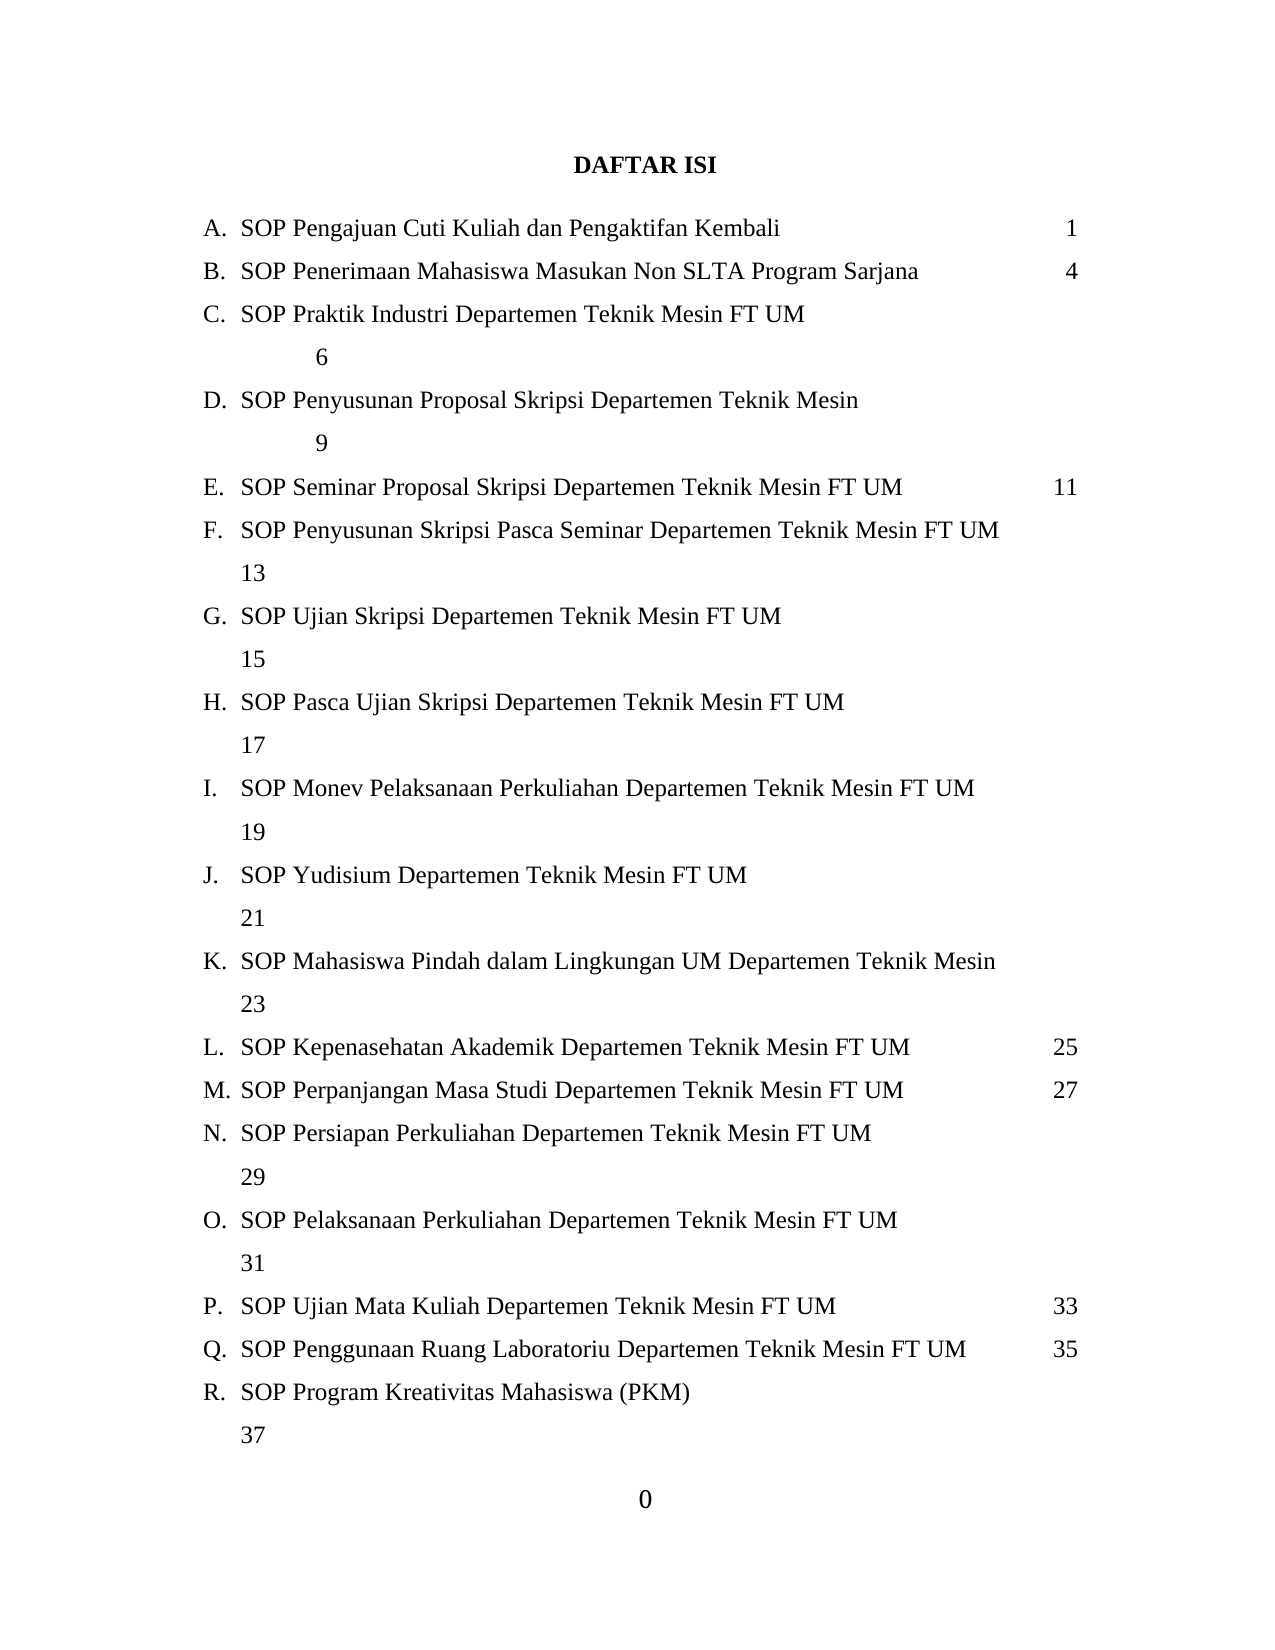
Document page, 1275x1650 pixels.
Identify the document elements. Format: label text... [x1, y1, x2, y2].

list SOP Program Kreativitas Mahasiswa (PKM) 37 [203, 1377, 1125, 1449]
list SOP Yudisium Departemen Teknik Mesin FT UM 21 [203, 860, 1125, 932]
list SOP Kepenasehatan Akademik Departemen Teknik Mesin FT UM 25 [203, 1032, 1125, 1061]
list SOP Ujian Mata Kuliah Departemen Teknik Mesin FT UM 33 [203, 1291, 1125, 1320]
list SOP Pasca Ujian Skripsi Departemen Teknik Mesin FT UM 17 [203, 687, 1125, 759]
list SOP Penyusunan Proposal Skripsi Departemen Teknik Mesin 9 [203, 385, 1125, 457]
list SOP Monev Pelaksanaan Perkuliahan Departemen Teknik Mesin FT UM 19 [203, 773, 1125, 845]
list SOP Perpanjangan Masa Studi Departemen Teknik Mesin FT UM 27 [203, 1075, 1125, 1104]
text DAFTAR ISI [165, 150, 1125, 179]
list SOP Pengajuan Cuti Kuliah dan Pengaktifan Kembali 1 [203, 213, 1125, 242]
list SOP Penerimaan Mahasiswa Masukan Non SLTA Program Sarjana 4 [203, 256, 1125, 285]
list SOP Praktik Industri Departemen Teknik Mesin FT UM 6 [203, 299, 1125, 371]
list SOP Penggunaan Ruang Laboratoriu Departemen Teknik Mesin FT UM 35 [203, 1334, 1125, 1363]
list SOP Seminar Proposal Skripsi Departemen Teknik Mesin FT UM 11 [203, 472, 1125, 500]
list SOP Mahasiswa Pindah dalam Lingkungan UM Departemen Teknik Mesin 23 [203, 946, 1125, 1018]
list SOP Pelaksanaan Perkuliahan Departemen Teknik Mesin FT UM 31 [203, 1205, 1125, 1277]
list SOP Persiapan Perkuliahan Departemen Teknik Mesin FT UM 29 [203, 1118, 1125, 1190]
list SOP Penyusunan Skripsi Pasca Seminar Departemen Teknik Mesin FT UM 13 [203, 515, 1125, 587]
list SOP Ujian Skripsi Departemen Teknik Mesin FT UM 15 [203, 601, 1125, 673]
